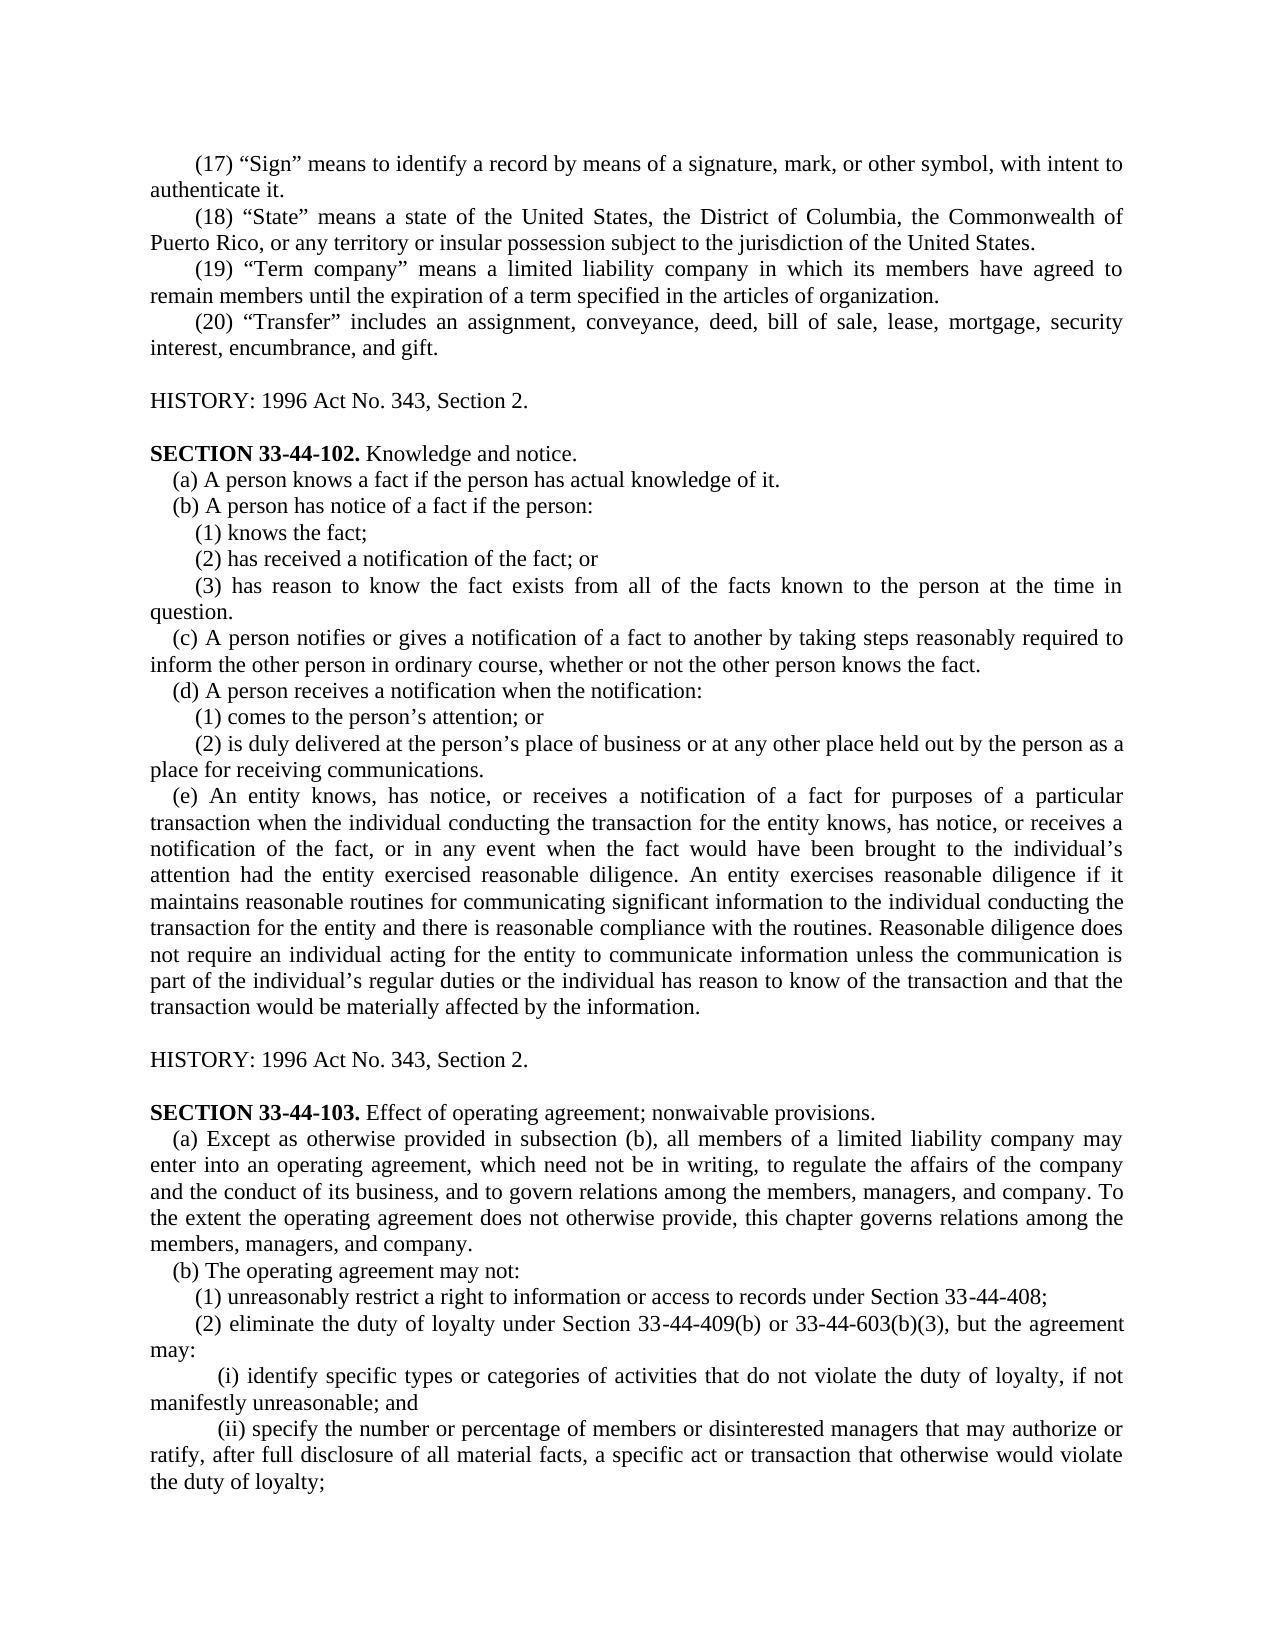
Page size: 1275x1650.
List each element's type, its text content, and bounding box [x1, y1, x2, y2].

text (c) A person notifies or gives a notification of a fact to another by taking steps reasonably required to inform the other person in ordinary course, whether or not the other person knows the fact. [150, 624, 1125, 677]
text (1) knows the fact; [150, 519, 1125, 545]
text (a) A person knows a fact if the person has actual knowledge of it. [150, 466, 1125, 493]
text SECTION 33-44-103. Effect of operating agreement; nonwaivable provisions. [150, 1099, 1125, 1125]
text (20) “Transfer” includes an assignment, conveyance, deed, bill of sale, lease, mortgage, security interest, encumbrance, and gift. [150, 308, 1125, 361]
text (2) is duly delivered at the person’s place of business or at any other place held out by the person as a place for receiving communications. [150, 730, 1125, 782]
text (1) unreasonably restrict a right to information or access to records under Section 33-44-408; [150, 1283, 1125, 1309]
text (19) “Term company” means a limited liability company in which its members have agreed to remain members until the expiration of a term specified in the articles of organization. [150, 255, 1125, 308]
text (ii) specify the number or percentage of members or disinterested managers that may authorize or ratify, after full disclosure of all material facts, a specific act or transaction that otherwise would violate the duty of loyalty; [150, 1415, 1125, 1494]
text (i) identify specific types or categories of activities that do not violate the duty of loyalty, if not manifestly unreasonable; and [150, 1362, 1125, 1415]
text (1) comes to the person’s attention; or [150, 703, 1125, 730]
text (b) The operating agreement may not: [150, 1257, 1125, 1283]
text (3) has reason to know the fact exists from all of the facts known to the person at the time in question. [150, 572, 1125, 624]
text (e) An entity knows, has notice, or receives a notification of a fact for purposes of a particular transaction when the individual conducting the transaction for the entity knows, has notice, or receives a notification of the fact, or in any event when the fact would have been brought to the individual’s attention had the entity exercised reasonable diligence. An entity exercises reasonable diligence if it maintains reasonable routines for communicating significant information to the individual conducting the transaction for the entity and there is reasonable compliance with the routines. Reasonable diligence does not require an individual acting for the entity to communicate information unless the communication is part of the individual’s regular duties or the individual has reason to know of the transaction and that the transaction would be materially affected by the information. [150, 782, 1125, 1020]
text SECTION 33-44-102. Knowledge and notice. [150, 440, 1125, 466]
text (2) eliminate the duty of loyalty under Section 33-44-409(b) or 33-44-603(b)(3), but the agreement may: [150, 1309, 1125, 1362]
text (18) “State” means a state of the United States, the District of Columbia, the Commonwealth of Puerto Rico, or any territory or insular possession subject to the jurisdiction of the United States. [150, 203, 1125, 255]
text (a) Except as otherwise provided in subsection (b), all members of a limited liability company may enter into an operating agreement, which need not be in writing, to regulate the affairs of the company and the conduct of its business, and to govern relations among the members, managers, and company. To the extent the operating agreement does not otherwise provide, this chapter governs relations among the members, managers, and company. [150, 1125, 1125, 1257]
text (b) A person has notice of a fact if the person: [150, 493, 1125, 519]
text HISTORY: 1996 Act No. 343, Section 2. [150, 1046, 1125, 1072]
text (17) “Sign” means to identify a record by means of a signature, mark, or other symbol, with intent to authenticate it. [150, 150, 1125, 203]
text (2) has received a notification of the fact; or [150, 545, 1125, 572]
text HISTORY: 1996 Act No. 343, Section 2. [150, 387, 1125, 413]
text (d) A person receives a notification when the notification: [150, 677, 1125, 703]
